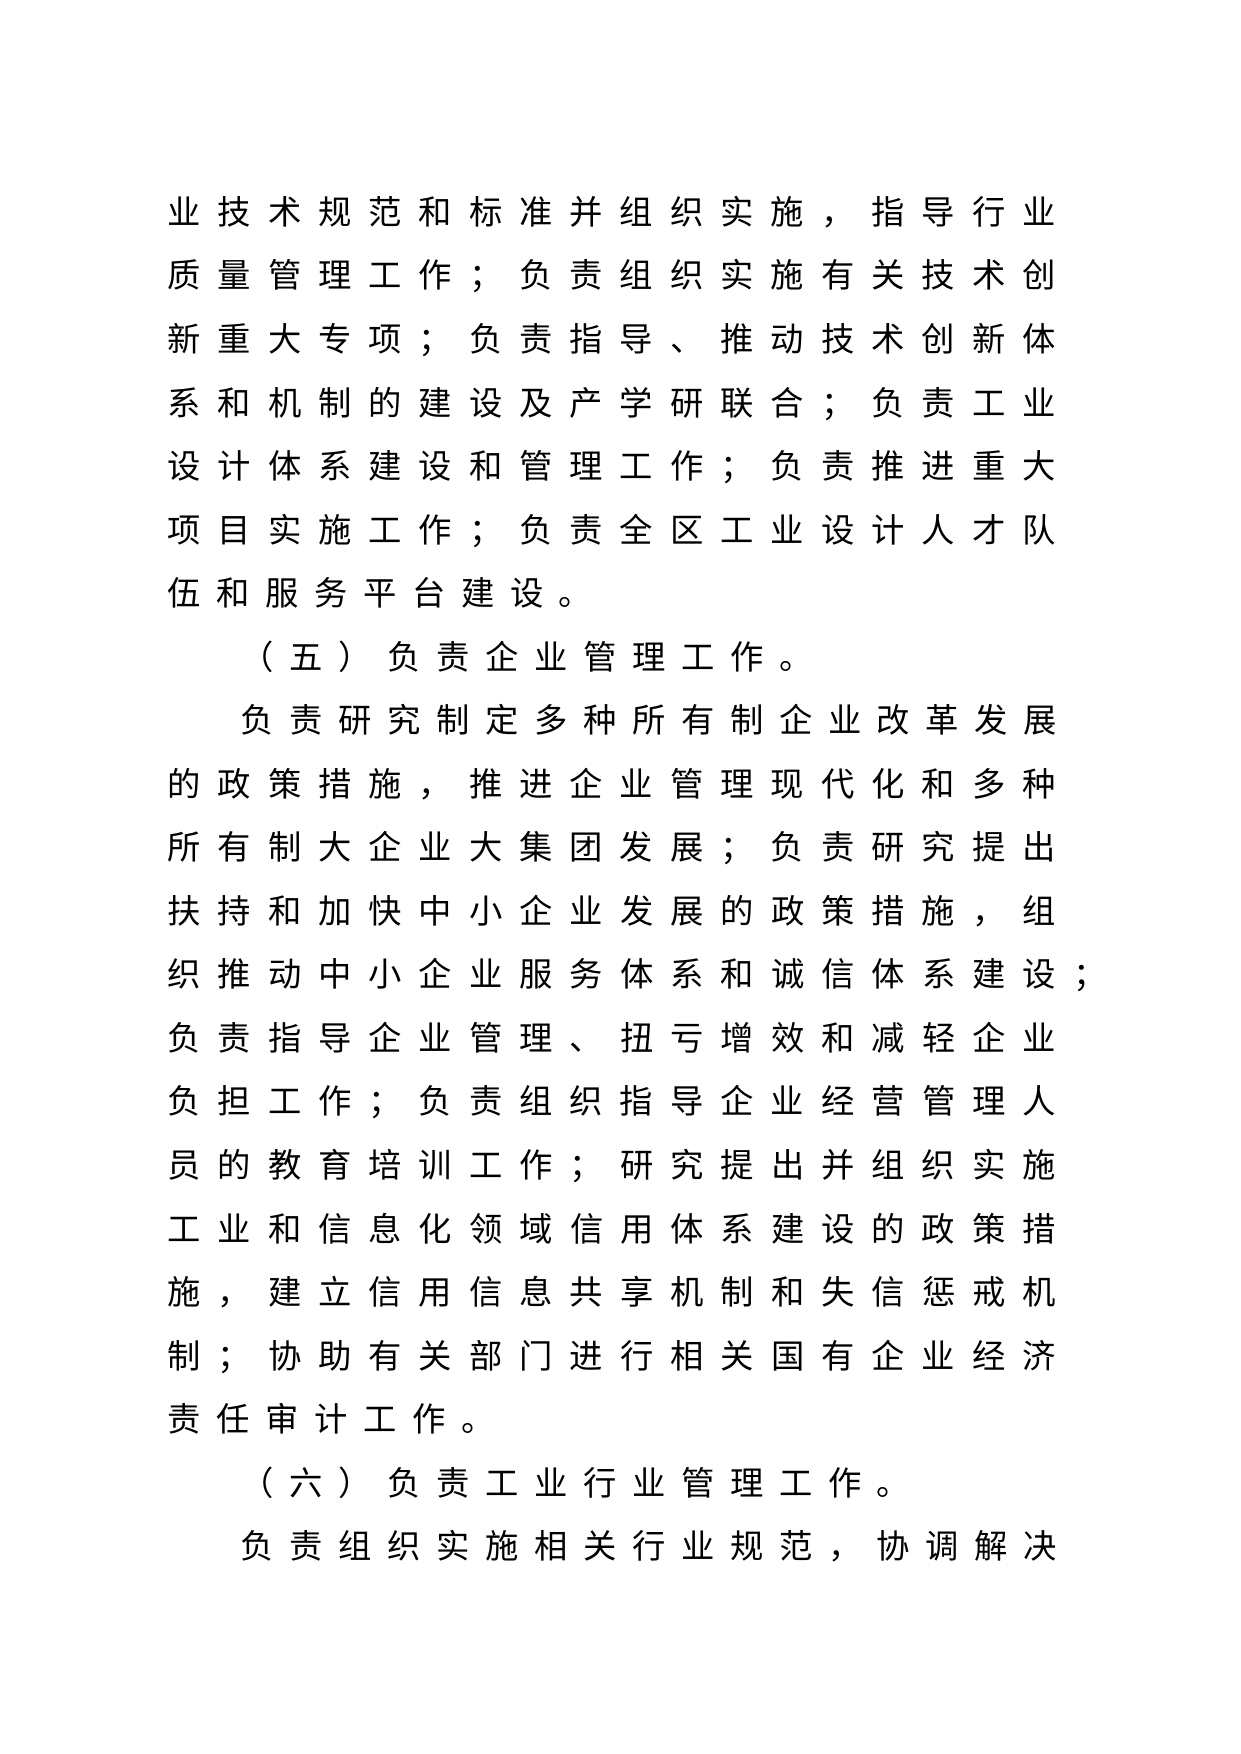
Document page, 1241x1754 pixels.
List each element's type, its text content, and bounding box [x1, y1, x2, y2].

text （五）负责企业管理工作。 [167, 623, 1073, 686]
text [167, 1512, 1073, 1576]
text （六）负责工业行业管理工作。 [167, 1449, 1073, 1512]
text 负责研究制定多种所有制企业改革发展的政策措施，推进企业管理现代化和多种所有制大企业大集团发展；负责研究提出扶持和加快中小企业发展的政策措施，组织推动中小企业服务体系和诚信体系建设；负责指导企业管理、扭亏增效和减轻企业负担工作；负责组织指导企业经营管理人员的教育培训工作；研究提出并组织实施工业和信息化领域信用体系建设的政策措施，建立信用信息共享机制和失信惩戒机制；协助有关部门进行相关国有企业经济责任审计工作。 [167, 686, 1073, 1449]
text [167, 178, 1073, 623]
